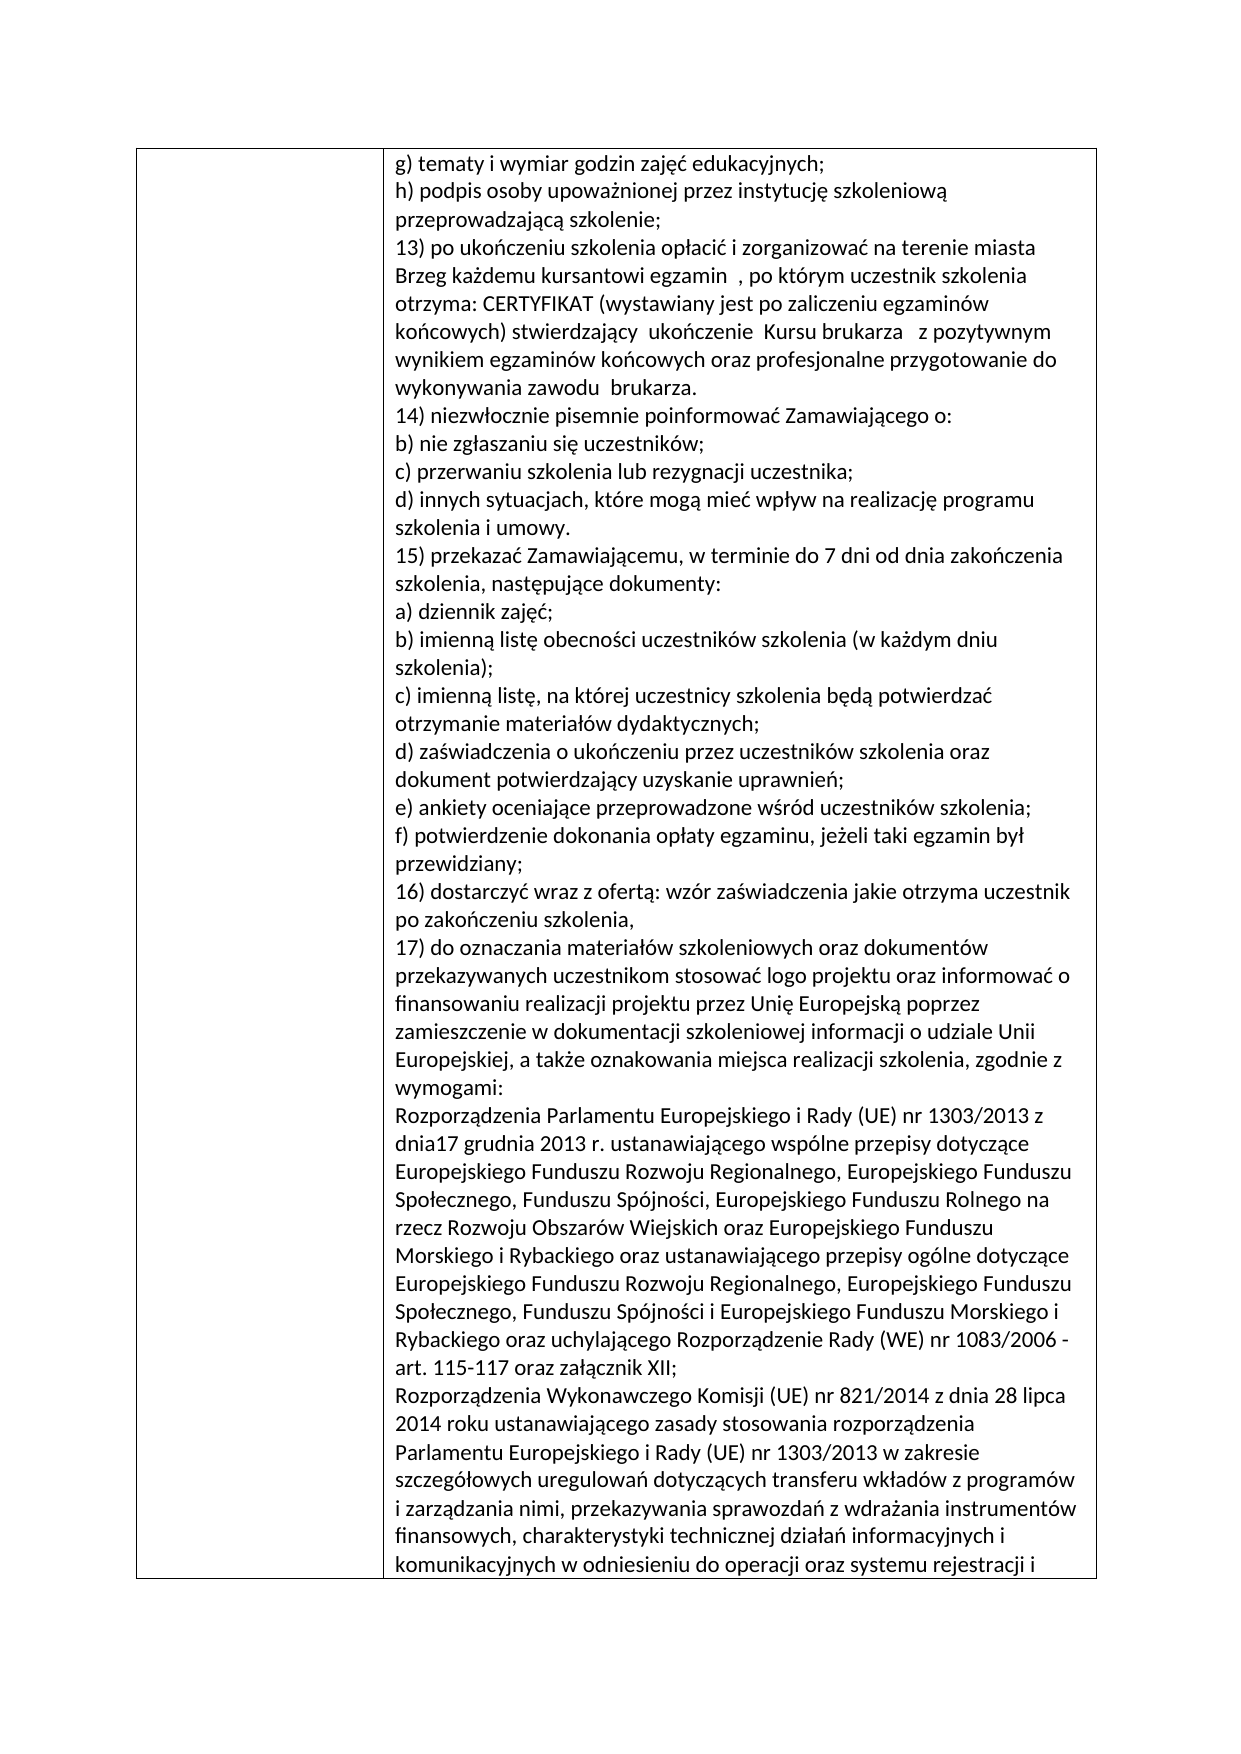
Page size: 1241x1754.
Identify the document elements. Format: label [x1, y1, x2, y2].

table_cell [137, 149, 383, 1578]
table_cell [384, 149, 1096, 1578]
